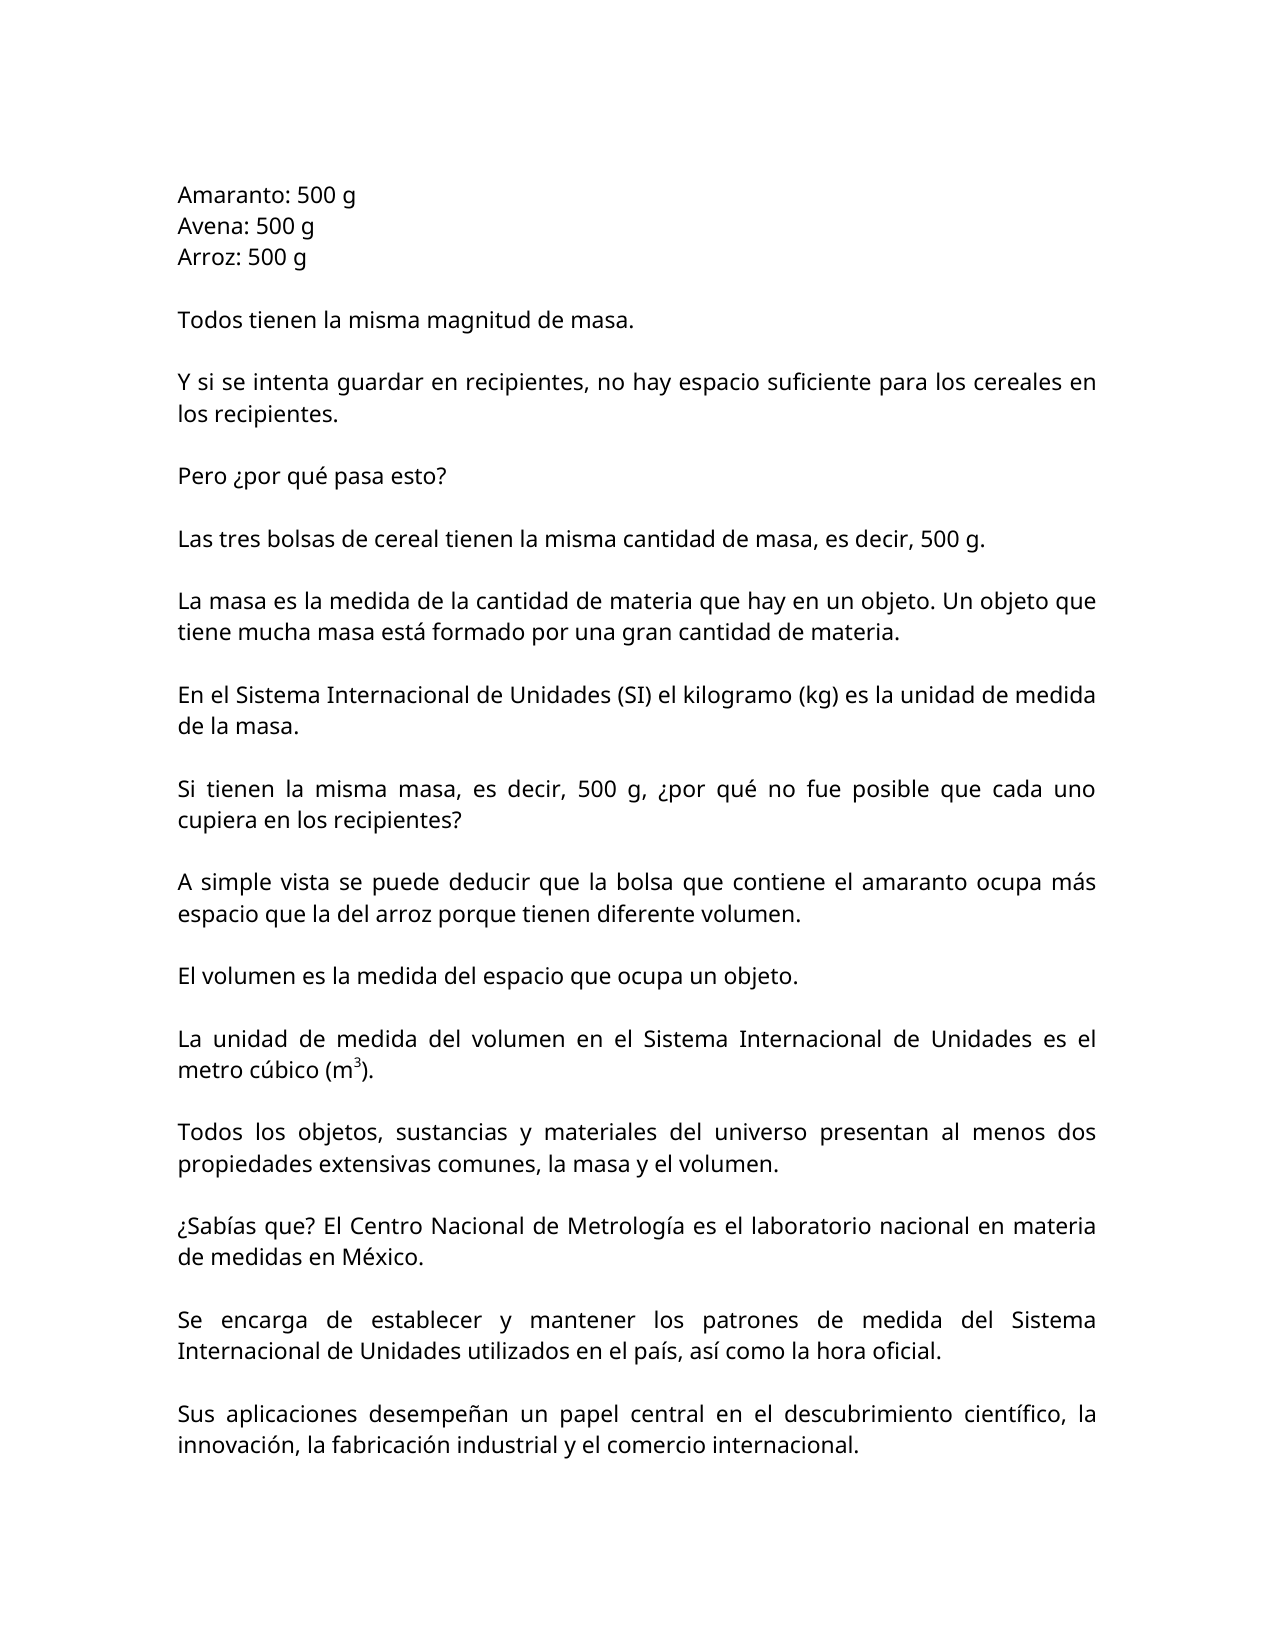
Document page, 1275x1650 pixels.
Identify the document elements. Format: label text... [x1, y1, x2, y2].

text Amaranto: 500 g [177, 179, 1098, 210]
text Las tres bolsas de cereal tienen la misma cantidad de masa, es decir, 500 g. [177, 523, 1098, 554]
text La unidad de medida del volumen en el Sistema Internacional de Unidades es el metro cúbico (m3). [177, 1023, 1098, 1085]
text A simple vista se puede deducir que la bolsa que contiene el amaranto ocupa más espacio que la del arroz porque tienen diferente volumen. [177, 866, 1098, 929]
text Todos los objetos, sustancias y materiales del universo presentan al menos dos propiedades extensivas comunes, la masa y el volumen. [177, 1116, 1098, 1179]
text En el Sistema Internacional de Unidades (SI) el kilogramo (kg) es la unidad de medida de la masa. [177, 679, 1098, 741]
text Se encarga de establecer y mantener los patrones de medida del Sistema Internacional de Unidades utilizados en el país, así como la hora oficial. [177, 1304, 1098, 1366]
text La masa es la medida de la cantidad de materia que hay en un objeto. Un objeto que tiene mucha masa está formado por una gran cantidad de materia. [177, 585, 1098, 648]
text Y si se intenta guardar en recipientes, no hay espacio suficiente para los cereales en los recipientes. [177, 366, 1098, 429]
text Avena: 500 g [177, 210, 1098, 241]
text Sus aplicaciones desempeñan un papel central en el descubrimiento científico, la innovación, la fabricación industrial y el comercio internacional. [177, 1398, 1098, 1460]
text Si tienen la misma masa, es decir, 500 g, ¿por qué no fue posible que cada uno cupiera en los recipientes? [177, 773, 1098, 835]
text Arroz: 500 g [177, 241, 1098, 273]
text Todos tienen la misma magnitud de masa. [177, 304, 1098, 335]
text El volumen es la medida del espacio que ocupa un objeto. [177, 960, 1098, 991]
text ¿Sabías que? El Centro Nacional de Metrología es el laboratorio nacional en materia de medidas en México. [177, 1210, 1098, 1273]
text Pero ¿por qué pasa esto? [177, 460, 1098, 491]
